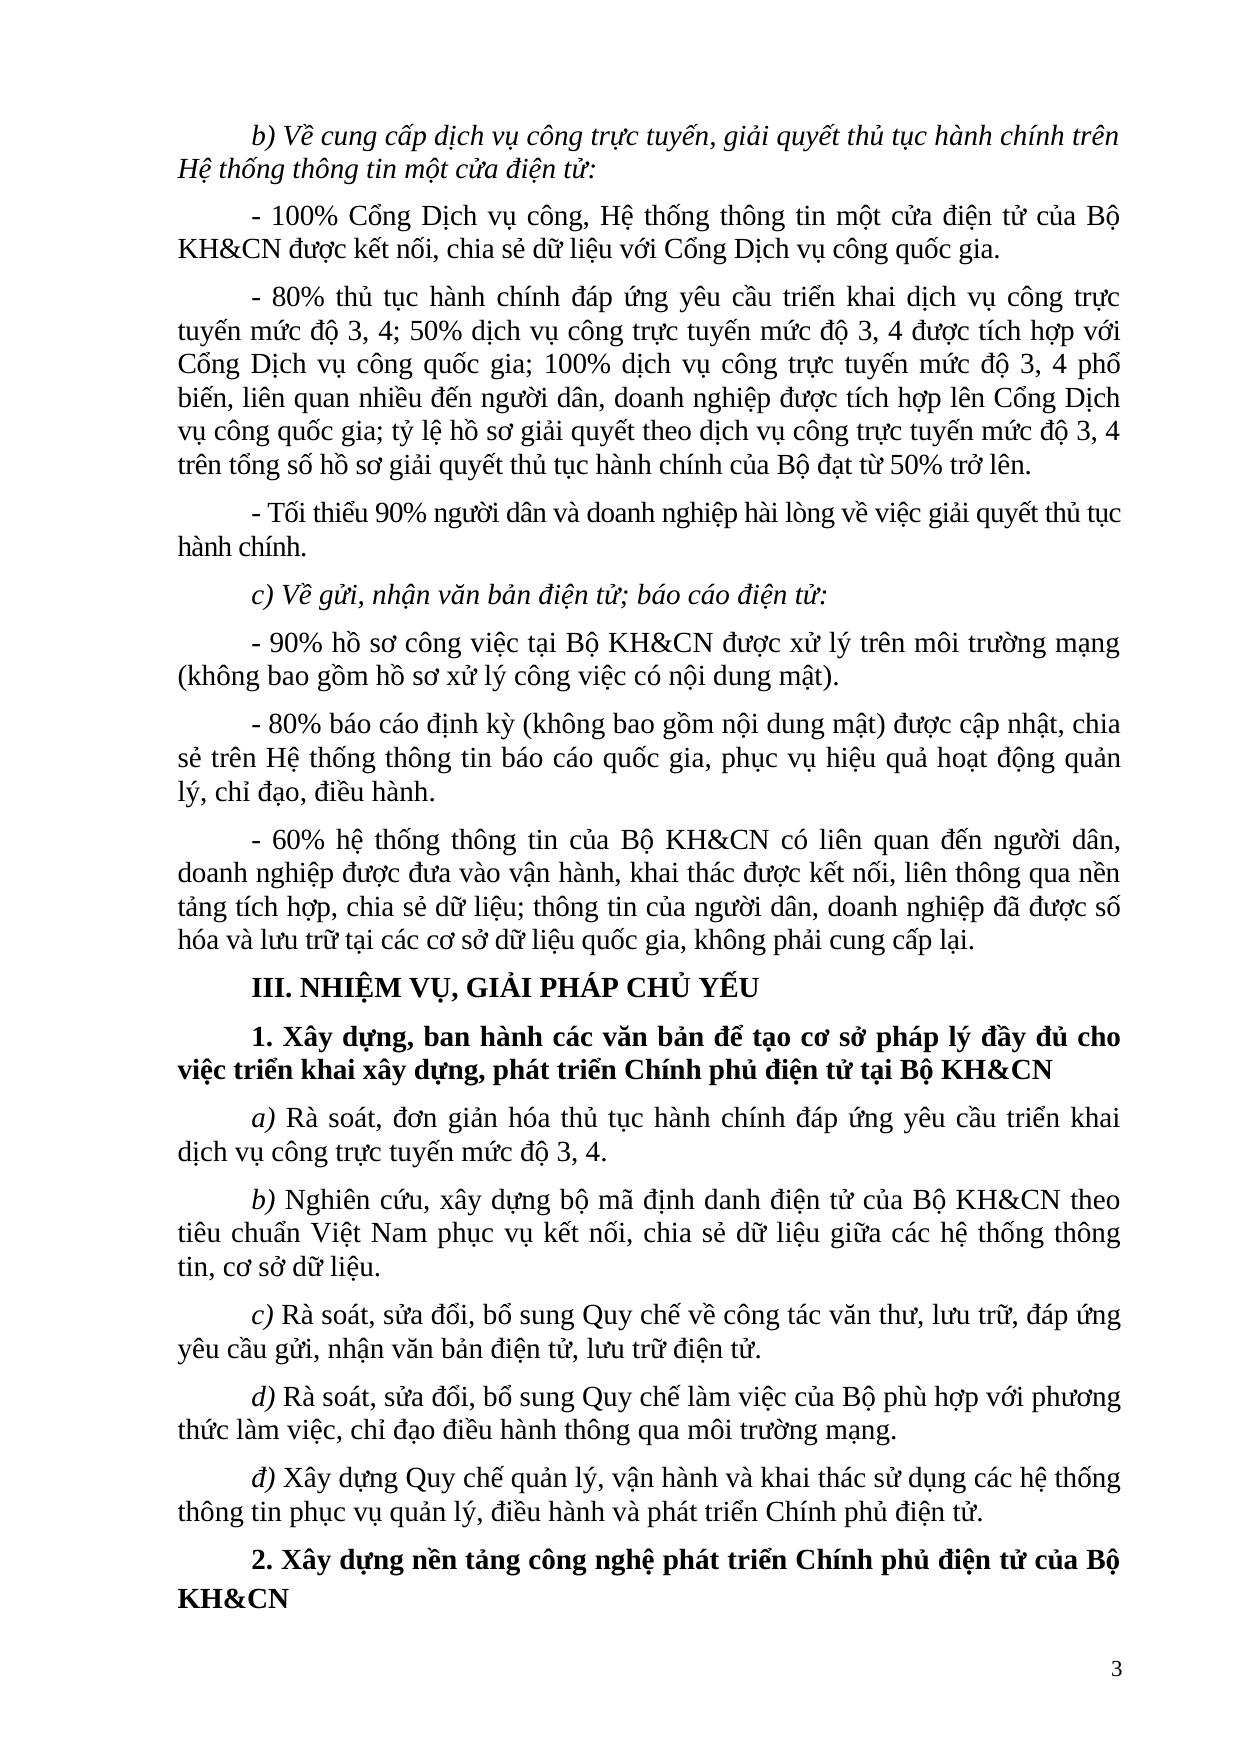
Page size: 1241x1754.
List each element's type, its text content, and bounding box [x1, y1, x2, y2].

text - Tối thiểu 90% người dân và doanh nghiệp hài lòng về việc giải quyết thủ tục hành chính. [177, 495, 1122, 562]
text 2. Xây dựng nền tảng công nghệ phát triển Chính phủ điện tử của Bộ KH&CN [177, 1542, 1122, 1614]
text 1. Xây dựng, ban hành các văn bản để tạo cơ sở pháp lý đầy đủ cho việc triển khai xây dựng, phát triển Chính phủ điện tử tại Bộ KH&CN [177, 1019, 1122, 1086]
text đ) Xây dựng Quy chế quản lý, vận hành và khai thác sử dụng các hệ thống thông tin phục vụ quản lý, điều hành và phát triển Chính phủ điện tử. [177, 1461, 1122, 1528]
text d) Rà soát, sửa đổi, bổ sung Quy chế làm việc của Bộ phù hợp với phương thức làm việc, chỉ đạo điều hành thông qua môi trường mạng. [177, 1379, 1122, 1446]
text c) Về gửi, nhận văn bản điện tử; báo cáo điện tử: [177, 577, 1122, 610]
text c) Rà soát, sửa đổi, bổ sung Quy chế về công tác văn thư, lưu trữ, đáp ứng yêu cầu gửi, nhận văn bản điện tử, lưu trữ điện tử. [177, 1297, 1122, 1364]
text - 90% hồ sơ công việc tại Bộ KH&CN được xử lý trên môi trường mạng (không bao gồm hồ sơ xử lý công việc có nội dung mật). [177, 625, 1122, 692]
text a) Rà soát, đơn giản hóa thủ tục hành chính đáp ứng yêu cầu triển khai dịch vụ công trực tuyến mức độ 3, 4. [177, 1100, 1122, 1167]
text - 100% Cổng Dịch vụ công, Hệ thống thông tin một cửa điện tử của Bộ KH&CN được kết nối, chia sẻ dữ liệu với Cổng Dịch vụ công quốc gia. [177, 198, 1122, 265]
text - 80% báo cáo định kỳ (không bao gồm nội dung mật) được cập nhật, chia sẻ trên Hệ thống thông tin báo cáo quốc gia, phục vụ hiệu quả hoạt động quản lý, chỉ đạo, điều hành. [177, 707, 1122, 807]
text - 80% thủ tục hành chính đáp ứng yêu cầu triển khai dịch vụ công trực tuyến mức độ 3, 4; 50% dịch vụ công trực tuyến mức độ 3, 4 được tích hợp với Cổng Dịch vụ công quốc gia; 100% dịch vụ công trực tuyến mức độ 3, 4 phổ biến, liên quan nhiều đến người dân, doanh nghiệp được tích hợp lên Cổng Dịch vụ công quốc gia; tỷ lệ hồ sơ giải quyết theo dịch vụ công trực tuyến mức độ 3, 4 trên tổng số hồ sơ giải quyết thủ tục hành chính của Bộ đạt từ 50% trở lên. [177, 279, 1122, 481]
text b) Nghiên cứu, xây dựng bộ mã định danh điện tử của Bộ KH&CN theo tiêu chuẩn Việt Nam phục vụ kết nối, chia sẻ dữ liệu giữa các hệ thống thông tin, cơ sở dữ liệu. [177, 1182, 1122, 1283]
text III. NHIỆM VỤ, GIẢI PHÁP CHỦ YẾU [177, 971, 1122, 1004]
text - 60% hệ thống thông tin của Bộ KH&CN có liên quan đến người dân, doanh nghiệp được đưa vào vận hành, khai thác được kết nối, liên thông qua nền tảng tích hợp, chia sẻ dữ liệu; thông tin của người dân, doanh nghiệp đã được số hóa và lưu trữ tại các cơ sở dữ liệu quốc gia, không phải cung cấp lại. [177, 822, 1122, 956]
text b) Về cung cấp dịch vụ công trực tuyến, giải quyết thủ tục hành chính trên Hệ thống thông tin một cửa điện tử: [177, 118, 1122, 185]
